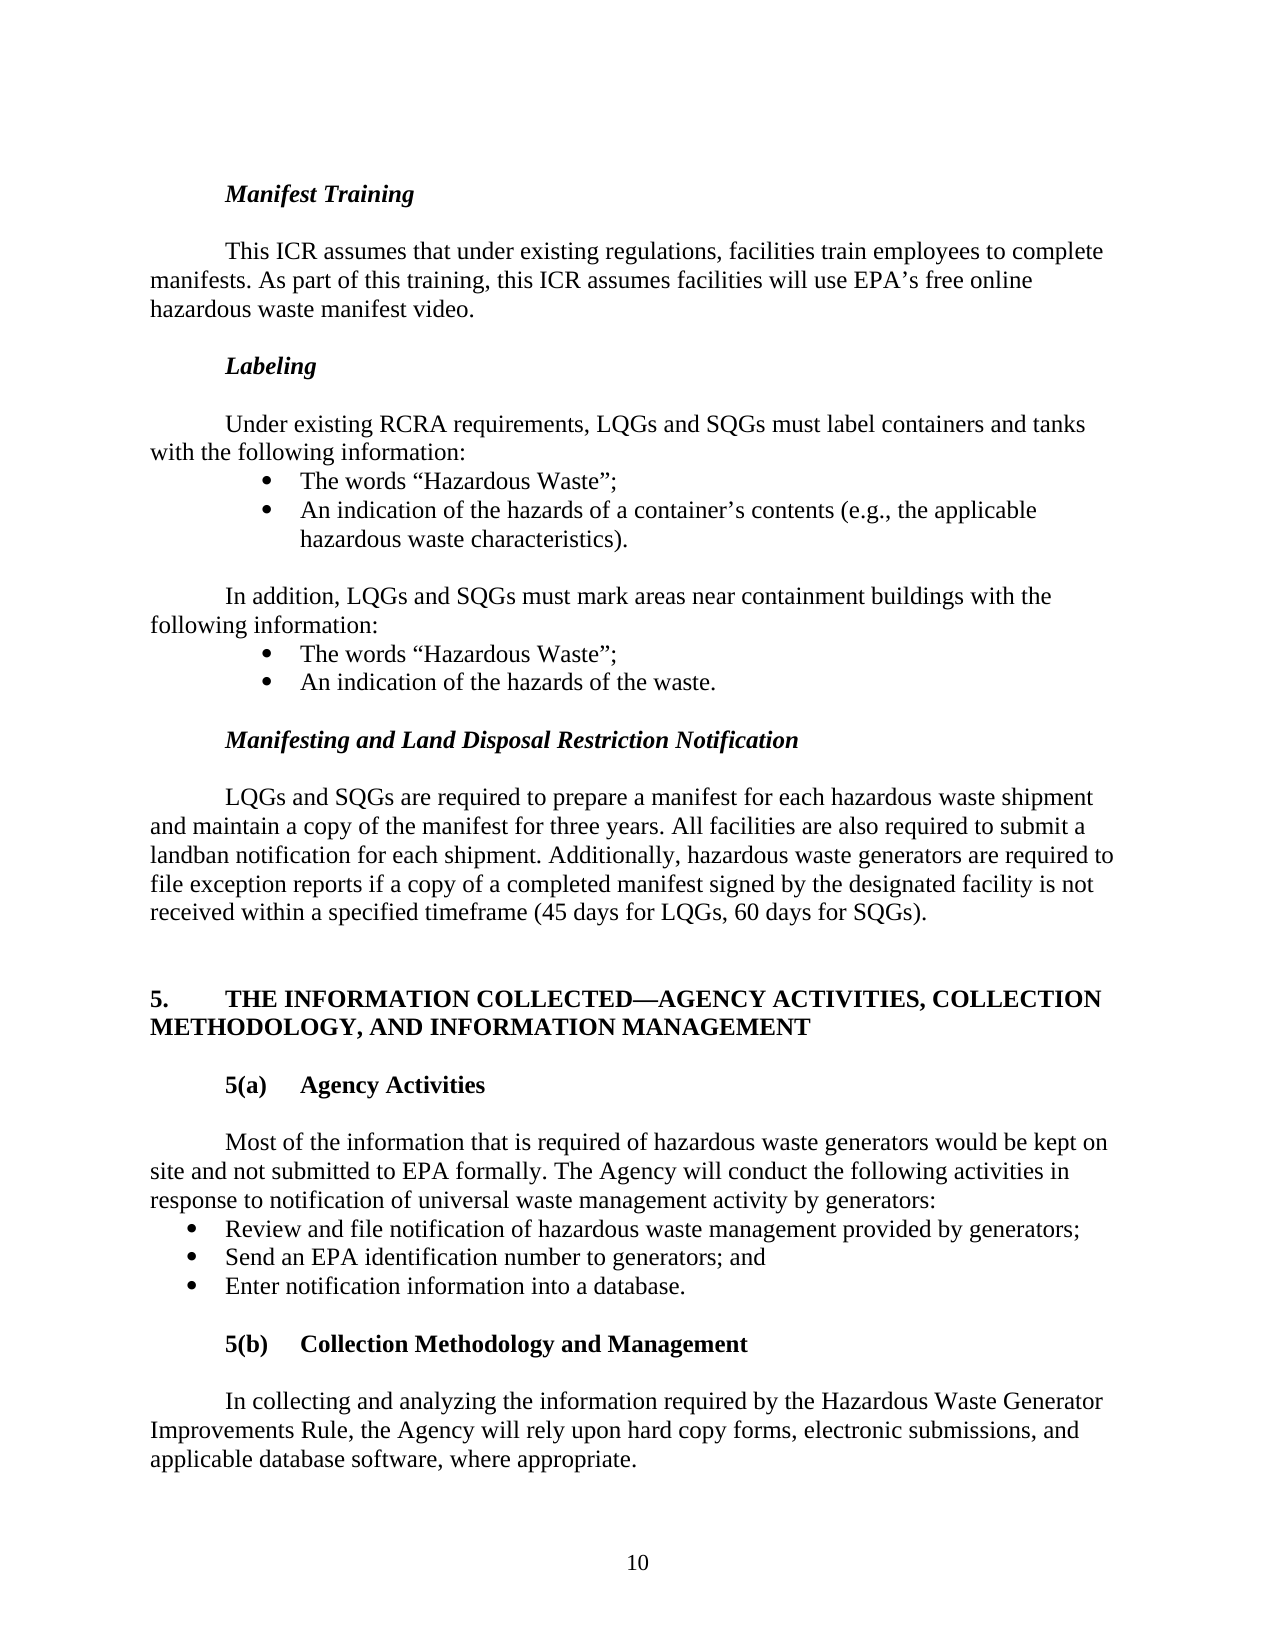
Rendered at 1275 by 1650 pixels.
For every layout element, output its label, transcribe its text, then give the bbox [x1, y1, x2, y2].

list Send an EPA identification number to generators; and [187, 1242, 1125, 1271]
list An indication of the hazards of the waste. [262, 667, 1125, 696]
text This ICR assumes that under existing regulations, facilities train employees to complete manifests. As part of this training, this ICR assumes facilities will use EPA’s free online hazardous waste manifest video. [150, 236, 1125, 322]
text 5(b) Collection Methodology and Management [150, 1329, 1125, 1357]
text Most of the information that is required of hazardous waste generators would be kept on site and not submitted to EPA formally. The Agency will conduct the following activities in response to notification of universal waste management activity by generators: [150, 1127, 1125, 1214]
list Enter notification information into a database. [187, 1271, 1125, 1300]
text In collecting and analyzing the information required by the Hazardous Waste Generator Improvements Rule, the Agency will rely upon hard copy forms, electronic submissions, and applicable database software, where appropriate. [150, 1386, 1125, 1472]
list Review and file notification of hazardous waste management provided by generators; [187, 1214, 1125, 1242]
list An indication of the hazards of a container’s contents (e.g., the applicable hazardous waste characteristics). [262, 495, 1125, 552]
list The words “Hazardous Waste”; [262, 466, 1125, 495]
text 5. THE INFORMATION COLLECTED—AGENCY ACTIVITIES, COLLECTION METHODOLOGY, AND INFORMATION MANAGEMENT [150, 984, 1125, 1041]
list The words “Hazardous Waste”; [262, 639, 1125, 667]
text In addition, LQGs and SQGs must mark areas near containment buildings with the following information: [150, 581, 1125, 639]
text Under existing RCRA requirements, LQGs and SQGs must label containers and tanks with the following information: [150, 409, 1125, 466]
text 5(a) Agency Activities [150, 1070, 1125, 1099]
text Manifest Training [150, 179, 1125, 207]
text LQGs and SQGs are required to prepare a manifest for each hazardous waste shipment and maintain a copy of the manifest for three years. All facilities are also required to submit a landban notification for each shipment. Additionally, hazardous waste generators are required to file exception reports if a copy of a completed manifest signed by the designated facility is not received within a specified timeframe (45 days for LQGs, 60 days for SQGs). [150, 782, 1125, 926]
text Manifesting and Land Disposal Restriction Notification [150, 725, 1125, 754]
text Labeling [150, 351, 1125, 380]
